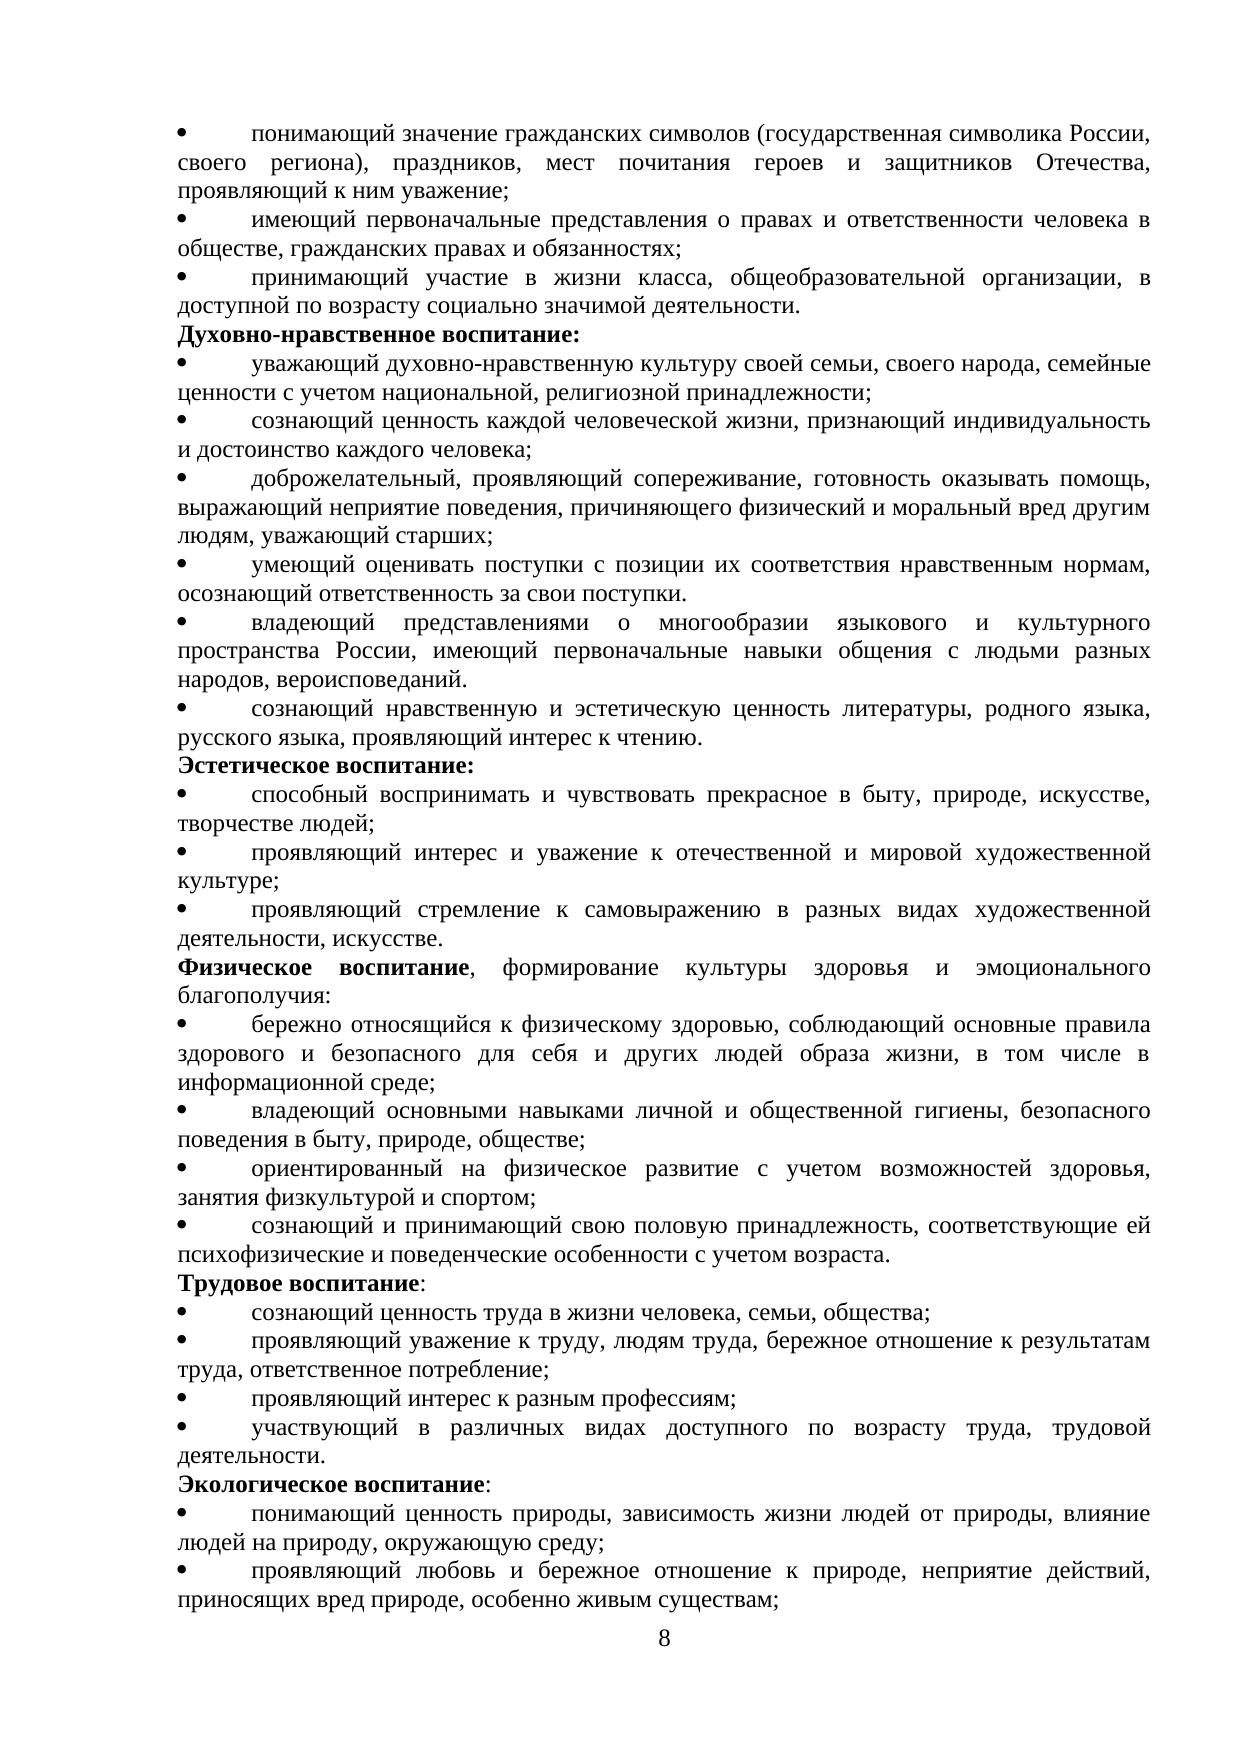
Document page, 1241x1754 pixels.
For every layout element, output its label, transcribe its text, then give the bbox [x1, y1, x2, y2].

list сознающий ценность каждой человеческой жизни, признающий индивидуальность и достоинство каждого человека; [177, 406, 1152, 463]
list доброжелательный, проявляющий сопереживание, готовность оказывать помощь, выражающий неприятие поведения, причиняющего физический и моральный вред другим людям, уважающий старших; [177, 463, 1152, 549]
list сознающий ценность труда в жизни человека, семьи, общества; [177, 1297, 1152, 1326]
list владеющий основными навыками личной и общественной гигиены, безопасного поведения в быту, природе, обществе; [177, 1096, 1152, 1153]
list сознающий и принимающий свою половую принадлежность, соответствующие ей психофизические и поведенческие особенности с учетом возраста. [177, 1211, 1152, 1268]
list понимающий значение гражданских символов (государственная символика России, своего региона), праздников, мест почитания героев и защитников Отечества, проявляющий к ним уважение; [177, 118, 1152, 204]
text Физическое воспитание, формирование культуры здоровья и эмоционального благополучия: [177, 952, 1152, 1009]
list умеющий оценивать поступки с позиции их соответствия нравственным нормам, осознающий ответственность за свои поступки. [177, 549, 1152, 607]
list проявляющий интерес и уважение к отечественной и мировой художественной культуре; [177, 837, 1152, 894]
text Трудовое воспитание: [177, 1268, 1152, 1297]
text Эстетическое воспитание: [177, 751, 1152, 779]
list понимающий ценность природы, зависимость жизни людей от природы, влияние людей на природу, окружающую среду; [177, 1498, 1152, 1556]
list принимающий участие в жизни класса, общеобразовательной организации, в доступной по возрасту социально значимой деятельности. [177, 262, 1152, 319]
list участвующий в различных видах доступного по возрасту труда, трудовой деятельности. [177, 1412, 1152, 1469]
list проявляющий интерес к разным профессиям; [177, 1383, 1152, 1412]
list проявляющий уважение к труду, людям труда, бережное отношение к результатам труда, ответственное потребление; [177, 1326, 1152, 1383]
list имеющий первоначальные представления о правах и ответственности человека в обществе, гражданских правах и обязанностях; [177, 204, 1152, 262]
text Экологическое воспитание: [177, 1469, 1152, 1498]
list способный воспринимать и чувствовать прекрасное в быту, природе, искусстве, творчестве людей; [177, 779, 1152, 837]
list сознающий нравственную и эстетическую ценность литературы, родного языка, русского языка, проявляющий интерес к чтению. [177, 693, 1152, 751]
text Духовно-нравственное воспитание: [177, 319, 1152, 348]
list ориентированный на физическое развитие с учетом возможностей здоровья, занятия физкультурой и спортом; [177, 1153, 1152, 1211]
list проявляющий любовь и бережное отношение к природе, неприятие действий, приносящих вред природе, особенно живым существам; [177, 1556, 1152, 1613]
list уважающий духовно-нравственную культуру своей семьи, своего народа, семейные ценности с учетом национальной, религиозной принадлежности; [177, 348, 1152, 406]
list бережно относящийся к физическому здоровью, соблюдающий основные правила здорового и безопасного для себя и других людей образа жизни, в том числе в информационной среде; [177, 1009, 1152, 1096]
list владеющий представлениями о многообразии языкового и культурного пространства России, имеющий первоначальные навыки общения с людьми разных народов, вероисповеданий. [177, 607, 1152, 693]
list проявляющий стремление к самовыражению в разных видах художественной деятельности, искусстве. [177, 894, 1152, 952]
